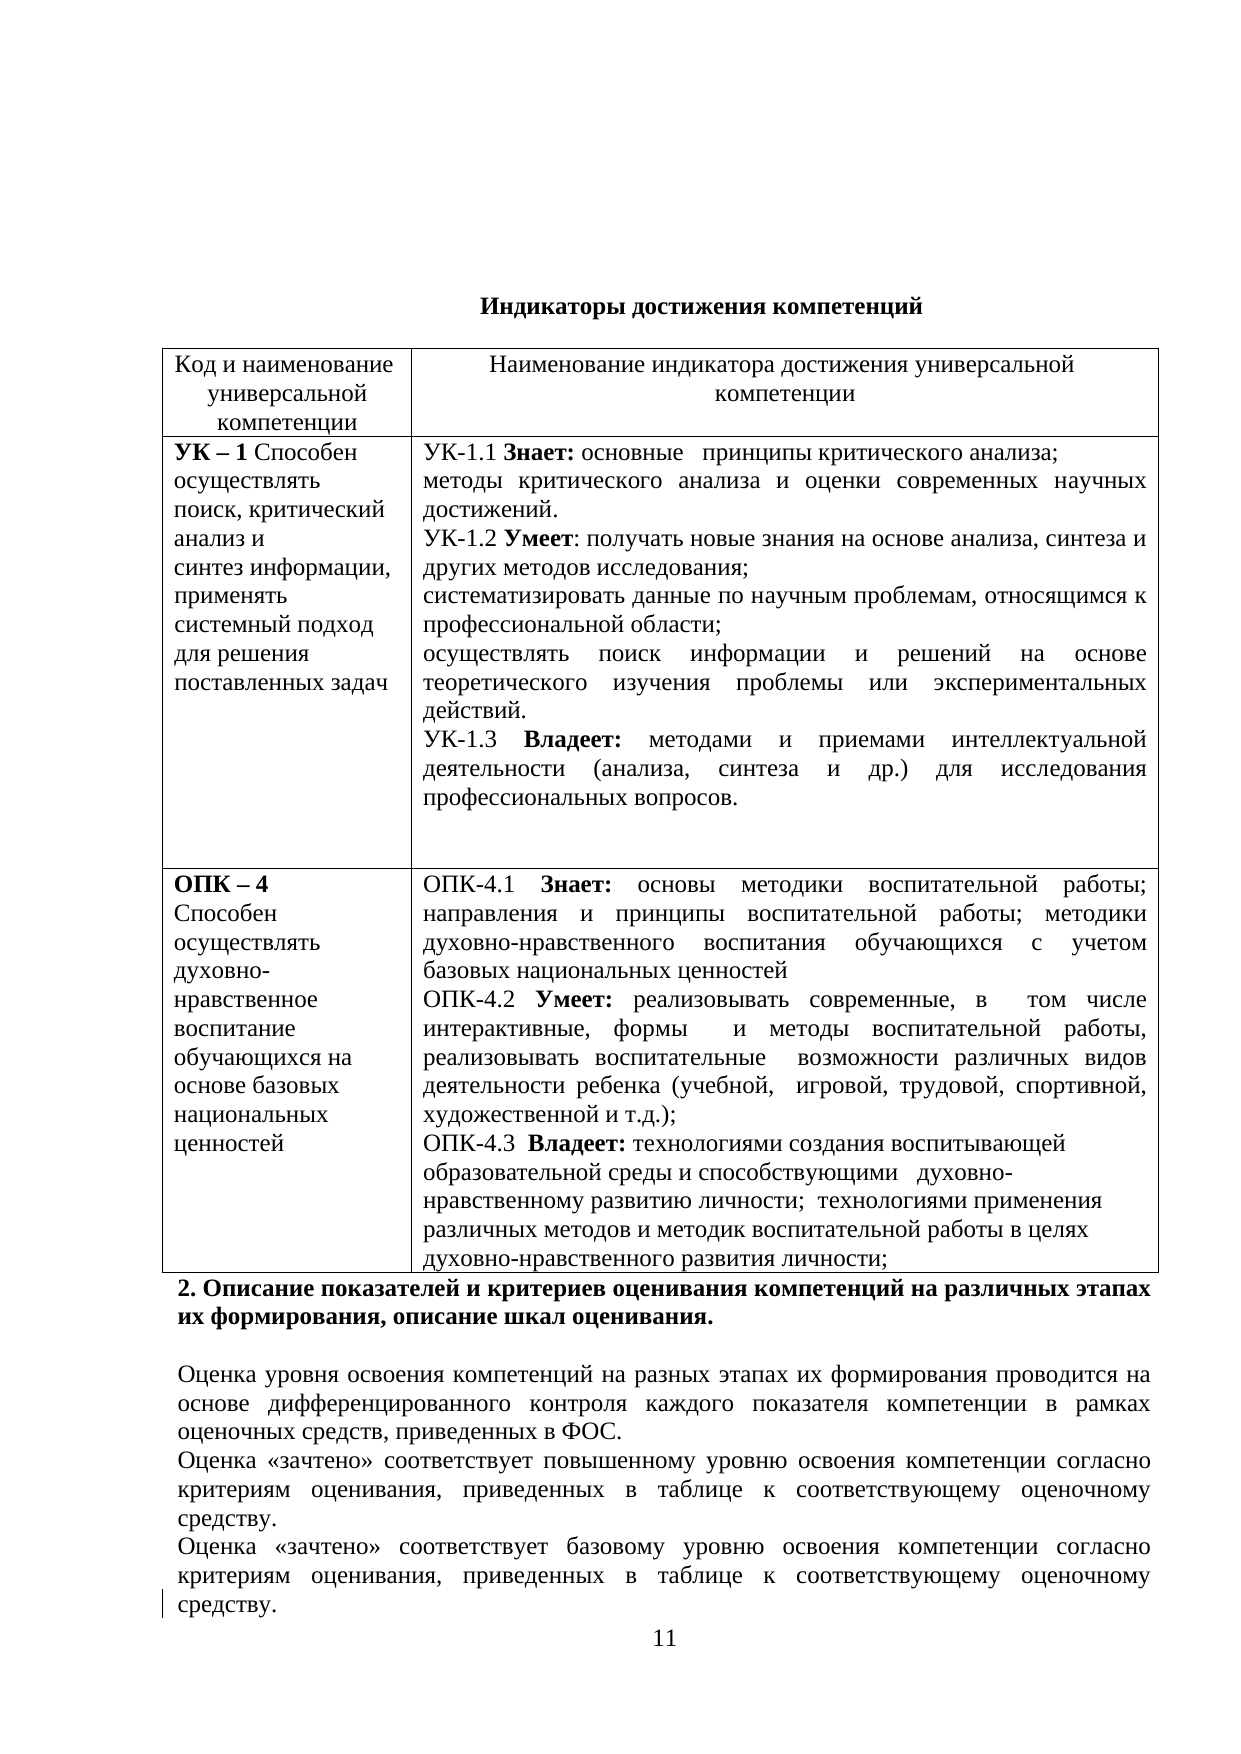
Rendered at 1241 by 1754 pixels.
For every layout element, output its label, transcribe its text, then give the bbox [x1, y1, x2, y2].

table_cell ОПК-4.1 Знает: основы методики воспитательной работы; направления и принципы воспитательной работы; методики духовно-нравственного воспитания обучающихся с учетом базовых национальных ценностей ОПК-4.2 Умеет: реализовывать современные, в том числе интерактивные, формы и методы воспитательной работы, реализовывать воспитательные возможности различных видов деятельности ребенка (учебной, игровой, трудовой, спортивной, художественной и т.д.); ОПК-4.3 Владеет: технологиями создания воспитывающей образовательной среды и способствующими духовно-нравственному развитию личности; технологиями применения различных методов и методик воспитательной работы в целях духовно-нравственного развития личности; [412, 869, 1158, 1272]
text Индикаторы достижения компетенций [177, 291, 1152, 319]
text Оценка «зачтено» соответствует базовому уровню освоения компетенции согласно критериям оценивания, приведенных в таблице к соответствующему оценочному средству. [177, 1531, 1152, 1618]
table_cell УК-1.1 Знает: основные принципы критического анализа; методы критического анализа и оценки современных научных достижений. УК-1.2 Умеет: получать новые знания на основе анализа, синтеза и других методов исследования; систематизировать данные по научным проблемам, относящимся к профессиональной области; осуществлять поиск информации и решений на основе теоретического изучения проблемы или экспериментальных действий. УК-1.3 Владеет: методами и приемами интеллектуальной деятельности (анализа, синтеза и др.) для исследования профессиональных вопросов. [412, 437, 1158, 868]
text Оценка «зачтено» соответствует повышенному уровню освоения компетенции согласно критериям оценивания, приведенных в таблице к соответствующему оценочному средству. [177, 1445, 1152, 1531]
text Оценка уровня освоения компетенций на разных этапах их формирования проводится на основе дифференцированного контроля каждого показателя компетенции в рамках оценочных средств, приведенных в ФОС. [177, 1359, 1152, 1445]
table_cell ОПК – 4 Способен осуществлять духовно-нравственное воспитание обучающихся на основе базовых национальных ценностей [163, 869, 411, 1272]
list 2. Описание показателей и критериев оценивания компетенций на различных этапах их формирования, описание шкал оценивания. [177, 1273, 1152, 1330]
table_cell УК – 1 Способен осуществлять поиск, критический анализ и синтез информации, применять системный подход для решения поставленных задач [163, 437, 411, 868]
table_header Наименование индикатора достижения универсальной компетенции [412, 349, 1158, 436]
table_header Код и наименование универсальной компетенции [163, 349, 411, 436]
